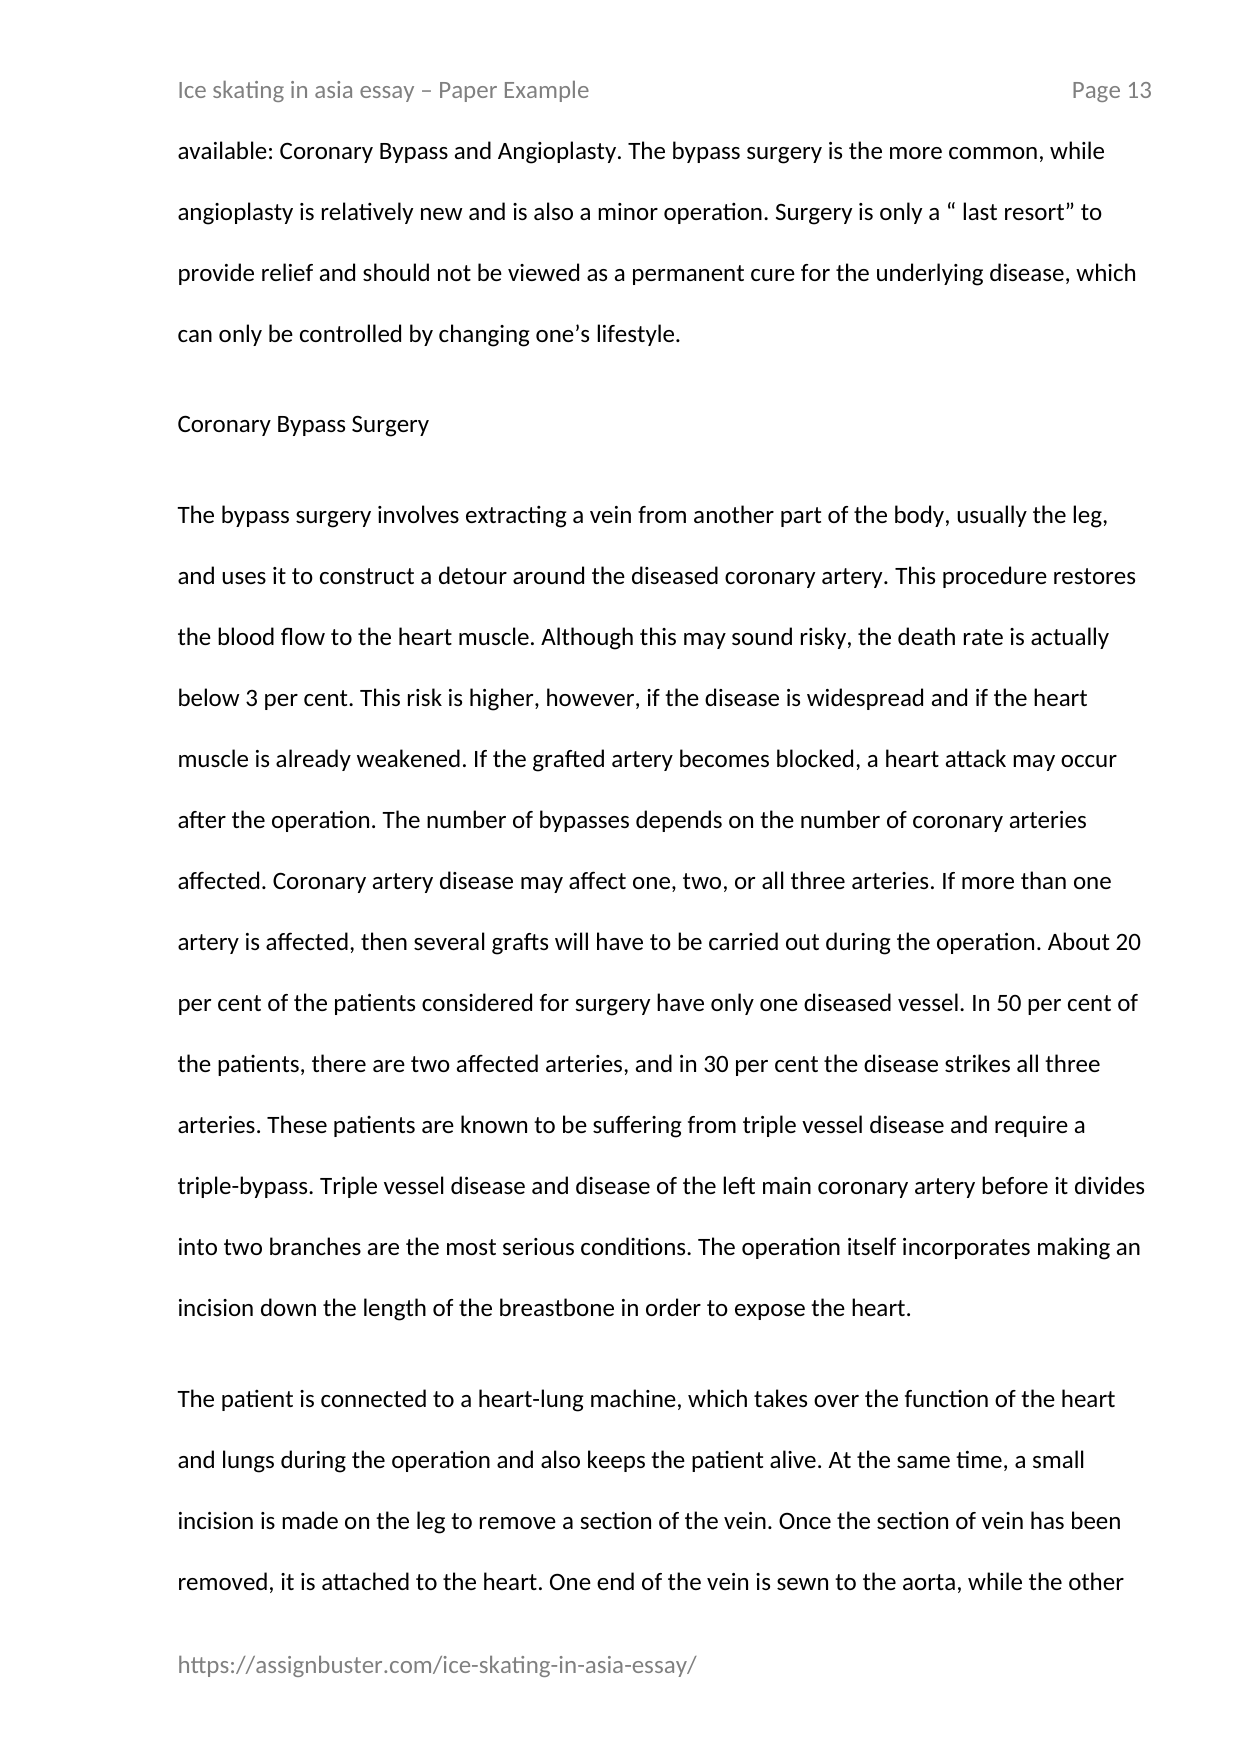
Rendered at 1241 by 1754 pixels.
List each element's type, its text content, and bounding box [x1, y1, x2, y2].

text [177, 135, 1152, 348]
text The bypass surgery involves extracting a vein from another part of the body, usually the leg, and uses it to construct a detour around the diseased coronary artery. This procedure restores the blood flow to the heart muscle. Although this may sound risky, the death rate is actually below 3 per cent. This risk is higher, however, if the disease is widespread and if the heart muscle is already weakened. If the grafted artery becomes blocked, a heart attack may occur after the operation. The number of bypasses depends on the number of coronary arteries affected. Coronary artery disease may affect one, two, or all three arteries. If more than one artery is affected, then several grafts will have to be carried out during the operation. About 20 per cent of the patients considered for surgery have only one diseased vessel. In 50 per cent of the patients, there are two affected arteries, and in 30 per cent the disease strikes all three arteries. These patients are known to be suffering from triple vessel disease and require a triple-bypass. Triple vessel disease and disease of the left main coronary artery before it divides into two branches are the most serious conditions. The operation itself incorporates making an incision down the length of the breastbone in order to expose the heart. [177, 499, 1152, 1323]
text Coronary Bypass Surgery [177, 408, 1152, 439]
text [177, 1383, 1152, 1597]
